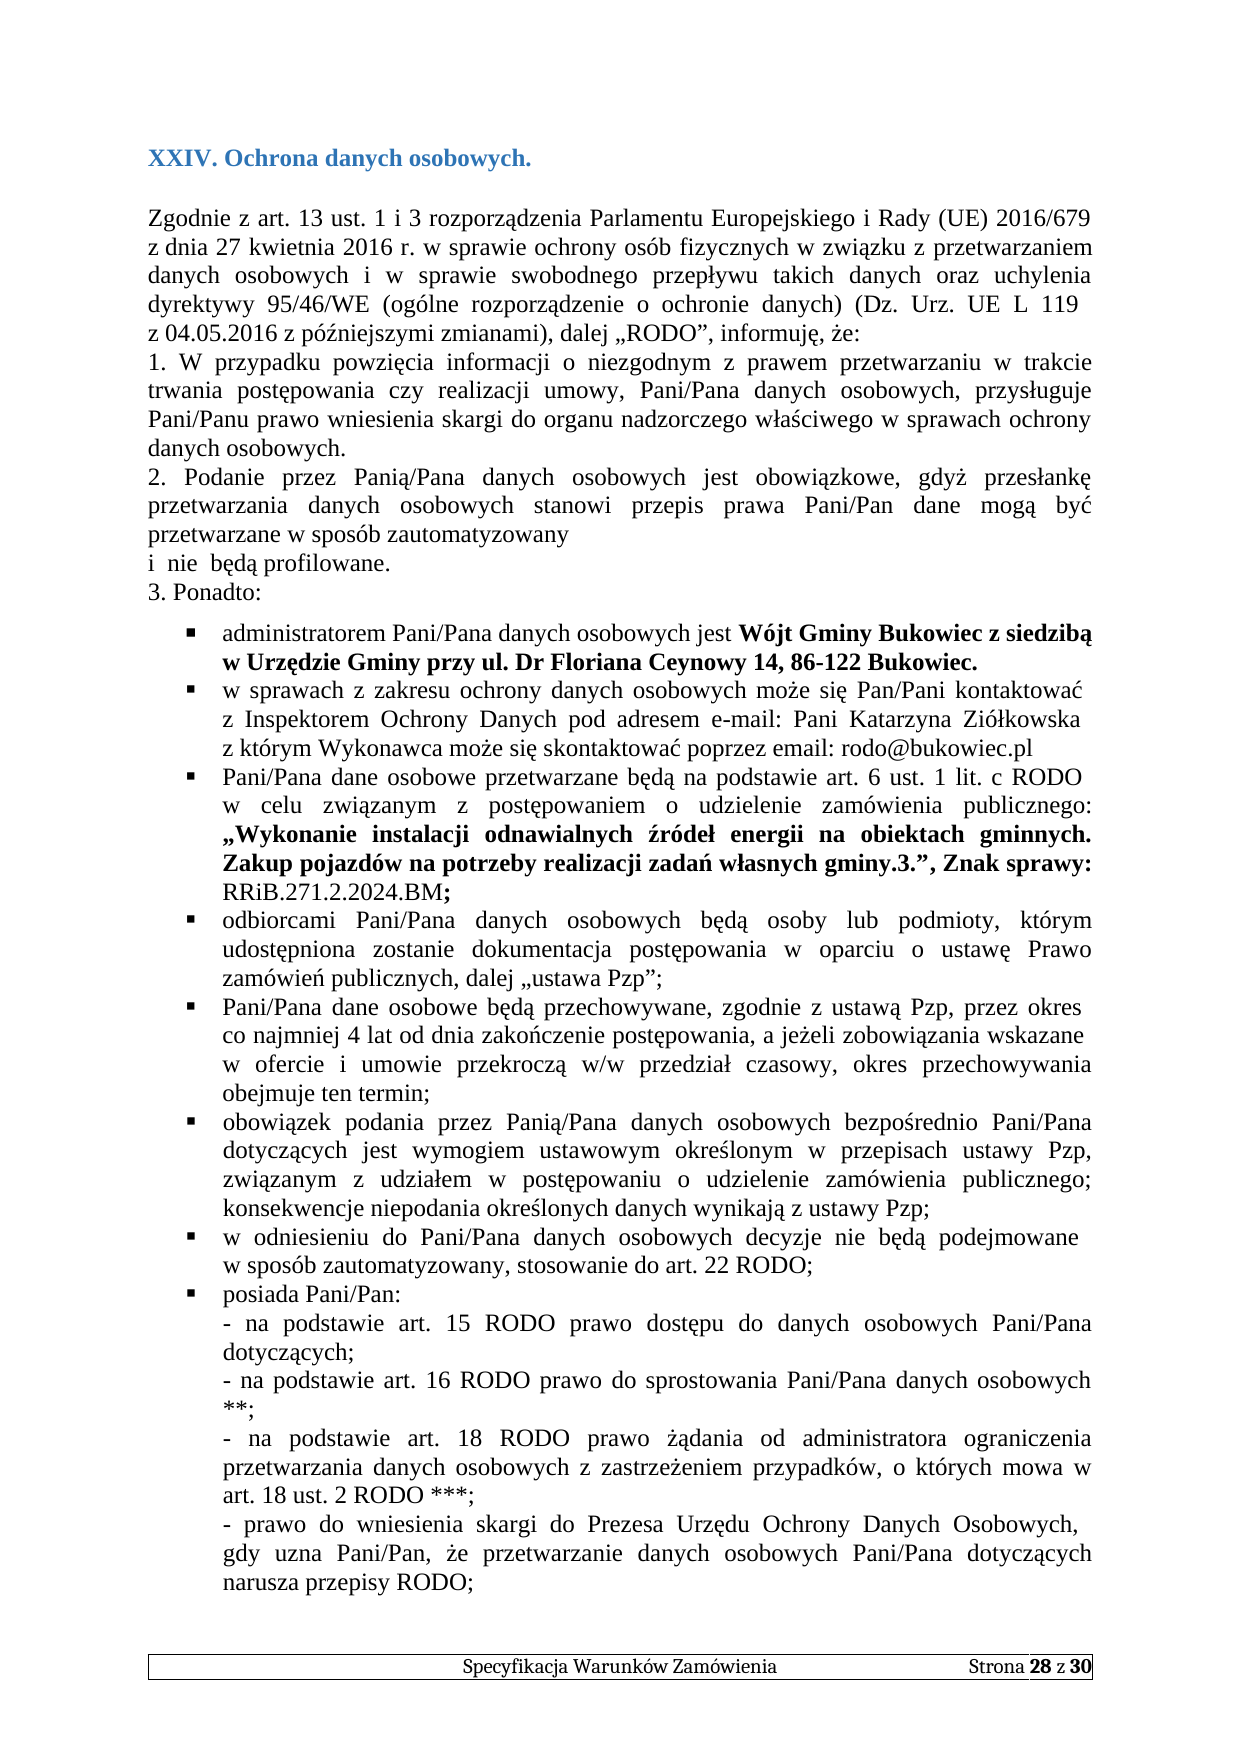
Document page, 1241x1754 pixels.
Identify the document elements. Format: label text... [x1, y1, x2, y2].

text 2. Podanie przez Panią/Pana danych osobowych jest obowiązkowe, gdyż przesłankę przetwarzania danych osobowych stanowi przepis prawa Pani/Pan dane mogą być przetwarzane w sposób zautomatyzowany [148, 462, 1093, 548]
list w sprawach z zakresu ochrony danych osobowych może się Pan/Pani kontaktować z Inspektorem Ochrony Danych pod adresem e-mail: Pani Katarzyna Ziółkowska z którym Wykonawca może się skontaktować poprzez email: rodo@bukowiec.pl [185, 676, 1093, 762]
list Pani/Pana dane osobowe będą przechowywane, zgodnie z ustawą Pzp, przez okres co najmniej 4 lat od dnia zakończenie postępowania, a jeżeli zobowiązania wskazane w ofercie i umowie przekroczą w/w przedział czasowy, okres przechowywania obejmuje ten termin; [185, 992, 1093, 1107]
text 1. W przypadku powzięcia informacji o niezgodnym z prawem przetwarzaniu w trakcie trwania postępowania czy realizacji umowy, Pani/Pana danych osobowych, przysługuje Pani/Panu prawo wniesienia skargi do organu nadzorczego właściwego w sprawach ochrony danych osobowych. [148, 347, 1093, 462]
text i nie będą profilowane. [148, 548, 1093, 577]
list w odniesieniu do Pani/Pana danych osobowych decyzje nie będą podejmowane w sposób zautomatyzowany, stosowanie do art. 22 RODO; [185, 1222, 1093, 1279]
text 3. Ponadto: [148, 577, 1093, 606]
list Pani/Pana dane osobowe przetwarzane będą na podstawie art. 6 ust. 1 lit. c RODO w celu związanym z postępowaniem o udzielenie zamówienia publicznego: „Wykonanie instalacji odnawialnych źródeł energii na obiektach gminnych. Zakup pojazdów na potrzeby realizacji zadań własnych gminy.3.”, Znak sprawy: RRiB.271.2.2024.BM; [185, 762, 1093, 906]
list - na podstawie art. 18 RODO prawo żądania od administratora ograniczenia przetwarzania danych osobowych z zastrzeżeniem przypadków, o których mowa w art. 18 ust. 2 RODO ***; [223, 1423, 1093, 1509]
list - prawo do wniesienia skargi do Prezesa Urzędu Ochrony Danych Osobowych, gdy uzna Pani/Pan, że przetwarzanie danych osobowych Pani/Pana dotyczących narusza przepisy RODO; [223, 1509, 1093, 1596]
list posiada Pani/Pan: [185, 1279, 1093, 1308]
subtitle XXIV. Ochrona danych osobowych. [148, 143, 1093, 172]
list - na podstawie art. 16 RODO prawo do sprostowania Pani/Pana danych osobowych **; [223, 1366, 1093, 1423]
list obowiązek podania przez Panią/Pana danych osobowych bezpośrednio Pani/Pana dotyczących jest wymogiem ustawowym określonym w przepisach ustawy Pzp, związanym z udziałem w postępowaniu o udzielenie zamówienia publicznego; konsekwencje niepodania określonych danych wynikają z ustawy Pzp; [185, 1107, 1093, 1222]
list - na podstawie art. 15 RODO prawo dostępu do danych osobowych Pani/Pana dotyczących; [223, 1308, 1093, 1366]
list odbiorcami Pani/Pana danych osobowych będą osoby lub podmioty, którym udostępniona zostanie dokumentacja postępowania w oparciu o ustawę Prawo zamówień publicznych, dalej „ustawa Pzp”; [185, 906, 1093, 992]
list administratorem Pani/Pana danych osobowych jest Wójt Gminy Bukowiec z siedzibą w Urzędzie Gminy przy ul. Dr Floriana Ceynowy 14, 86-122 Bukowiec. [185, 618, 1093, 676]
text Zgodnie z art. 13 ust. 1 i 3 rozporządzenia Parlamentu Europejskiego i Rady (UE) 2016/679 z dnia 27 kwietnia 2016 r. w sprawie ochrony osób fizycznych w związku z przetwarzaniem danych osobowych i w sprawie swobodnego przepływu takich danych oraz uchylenia dyrektywy 95/46/WE (ogólne rozporządzenie o ochronie danych) (Dz. Urz. UE L 119 z 04.05.2016 z późniejszymi zmianami), dalej „RODO”, informuję, że: [148, 203, 1093, 347]
